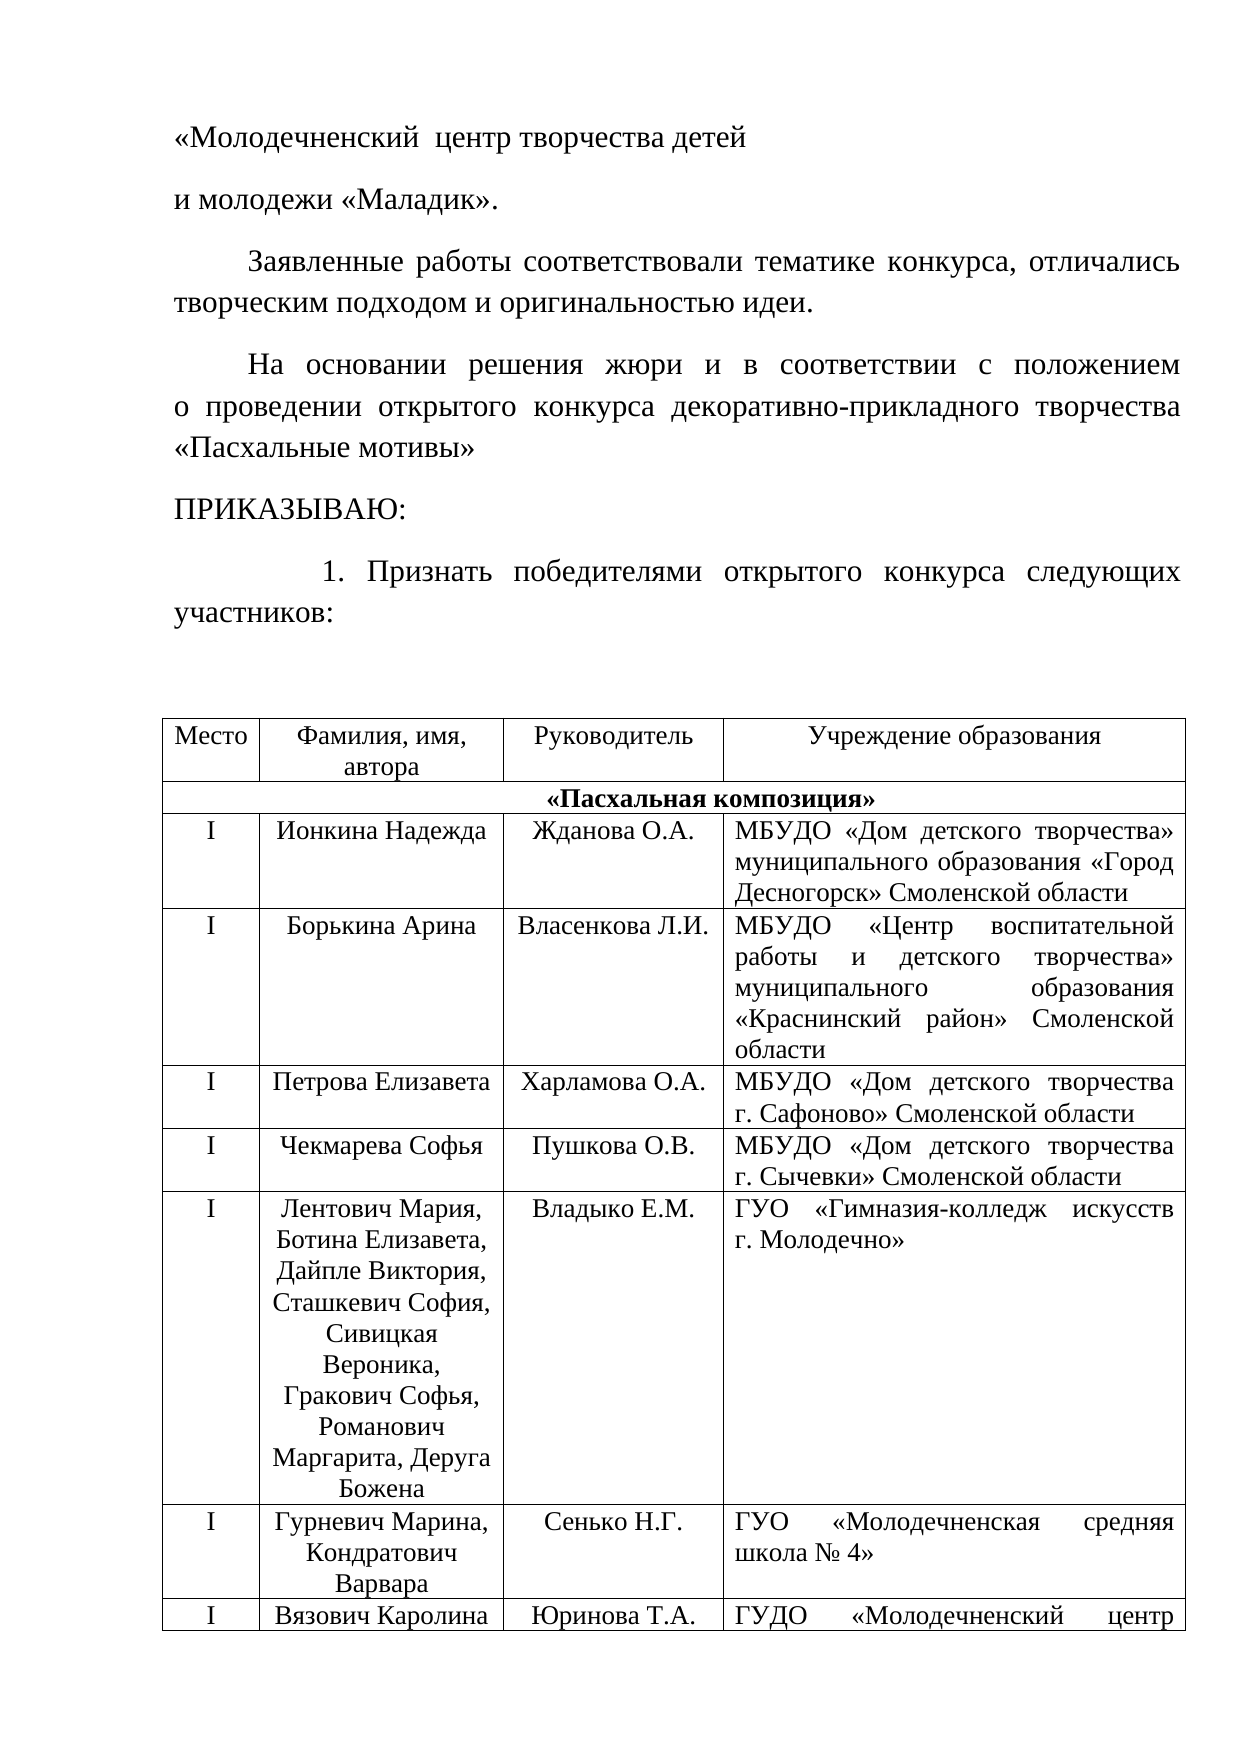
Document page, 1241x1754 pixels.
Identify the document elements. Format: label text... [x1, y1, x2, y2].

table_cell Учреждение образования [724, 719, 1185, 781]
table_cell Ионкина Надежда [260, 814, 503, 908]
table_cell Владыко Е.М. [504, 1192, 723, 1504]
table_cell МБУДО «Дом детского творчества г. Сычевки» Смоленской области [724, 1129, 1185, 1191]
table_cell ГУО «Молодечненская средняя школа № 4» [724, 1505, 1185, 1598]
table_cell Фамилия, имя, автора [260, 719, 503, 781]
table_cell Жданова О.А. [504, 814, 723, 908]
table_cell I [163, 1192, 259, 1504]
table_cell Юринова Т.А. [504, 1599, 723, 1630]
table_cell Вязович Каролина [260, 1599, 503, 1630]
table_cell I [163, 1066, 259, 1128]
table_cell «Пасхальная композиция» [163, 782, 1185, 813]
table_cell МБУДО «Центр воспитательной работы и детского творчества» муниципального образования «Краснинский район» Смоленской области [724, 909, 1185, 1064]
table_cell Гурневич Марина, Кондратович Варвара [260, 1505, 503, 1598]
table_cell Пушкова О.В. [504, 1129, 723, 1191]
table_cell Харламова О.А. [504, 1066, 723, 1128]
table_cell Лентович Мария, Ботина Елизавета, Дайпле Виктория, Сташкевич София, Сивицкая Вероника, Гракович Софья, Романович Маргарита, Деруга Божена [260, 1192, 503, 1504]
table_cell МБУДО «Дом детского творчества г. Сафоново» Смоленской области [724, 1066, 1185, 1128]
table_cell Петрова Елизавета [260, 1066, 503, 1128]
table_cell Руководитель [504, 719, 723, 781]
table_cell Власенкова Л.И. [504, 909, 723, 1064]
table_cell МБУДО «Дом детского творчества» муниципального образования «Город Десногорск» Смоленской области [724, 814, 1185, 908]
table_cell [724, 1599, 1185, 1630]
table_cell I [163, 1505, 259, 1598]
table_cell I [163, 909, 259, 1064]
table_cell Сенько Н.Г. [504, 1505, 723, 1598]
table_cell Борькина Арина [260, 909, 503, 1064]
table_cell Чекмарева Софья [260, 1129, 503, 1191]
table_cell ГУО «Гимназия-колледж искусств г. Молодечно» [724, 1192, 1185, 1504]
table_cell I [163, 1599, 259, 1630]
table_cell I [163, 1129, 259, 1191]
table_cell Место [163, 719, 259, 781]
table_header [163, 118, 1192, 718]
table_cell I [163, 814, 259, 908]
